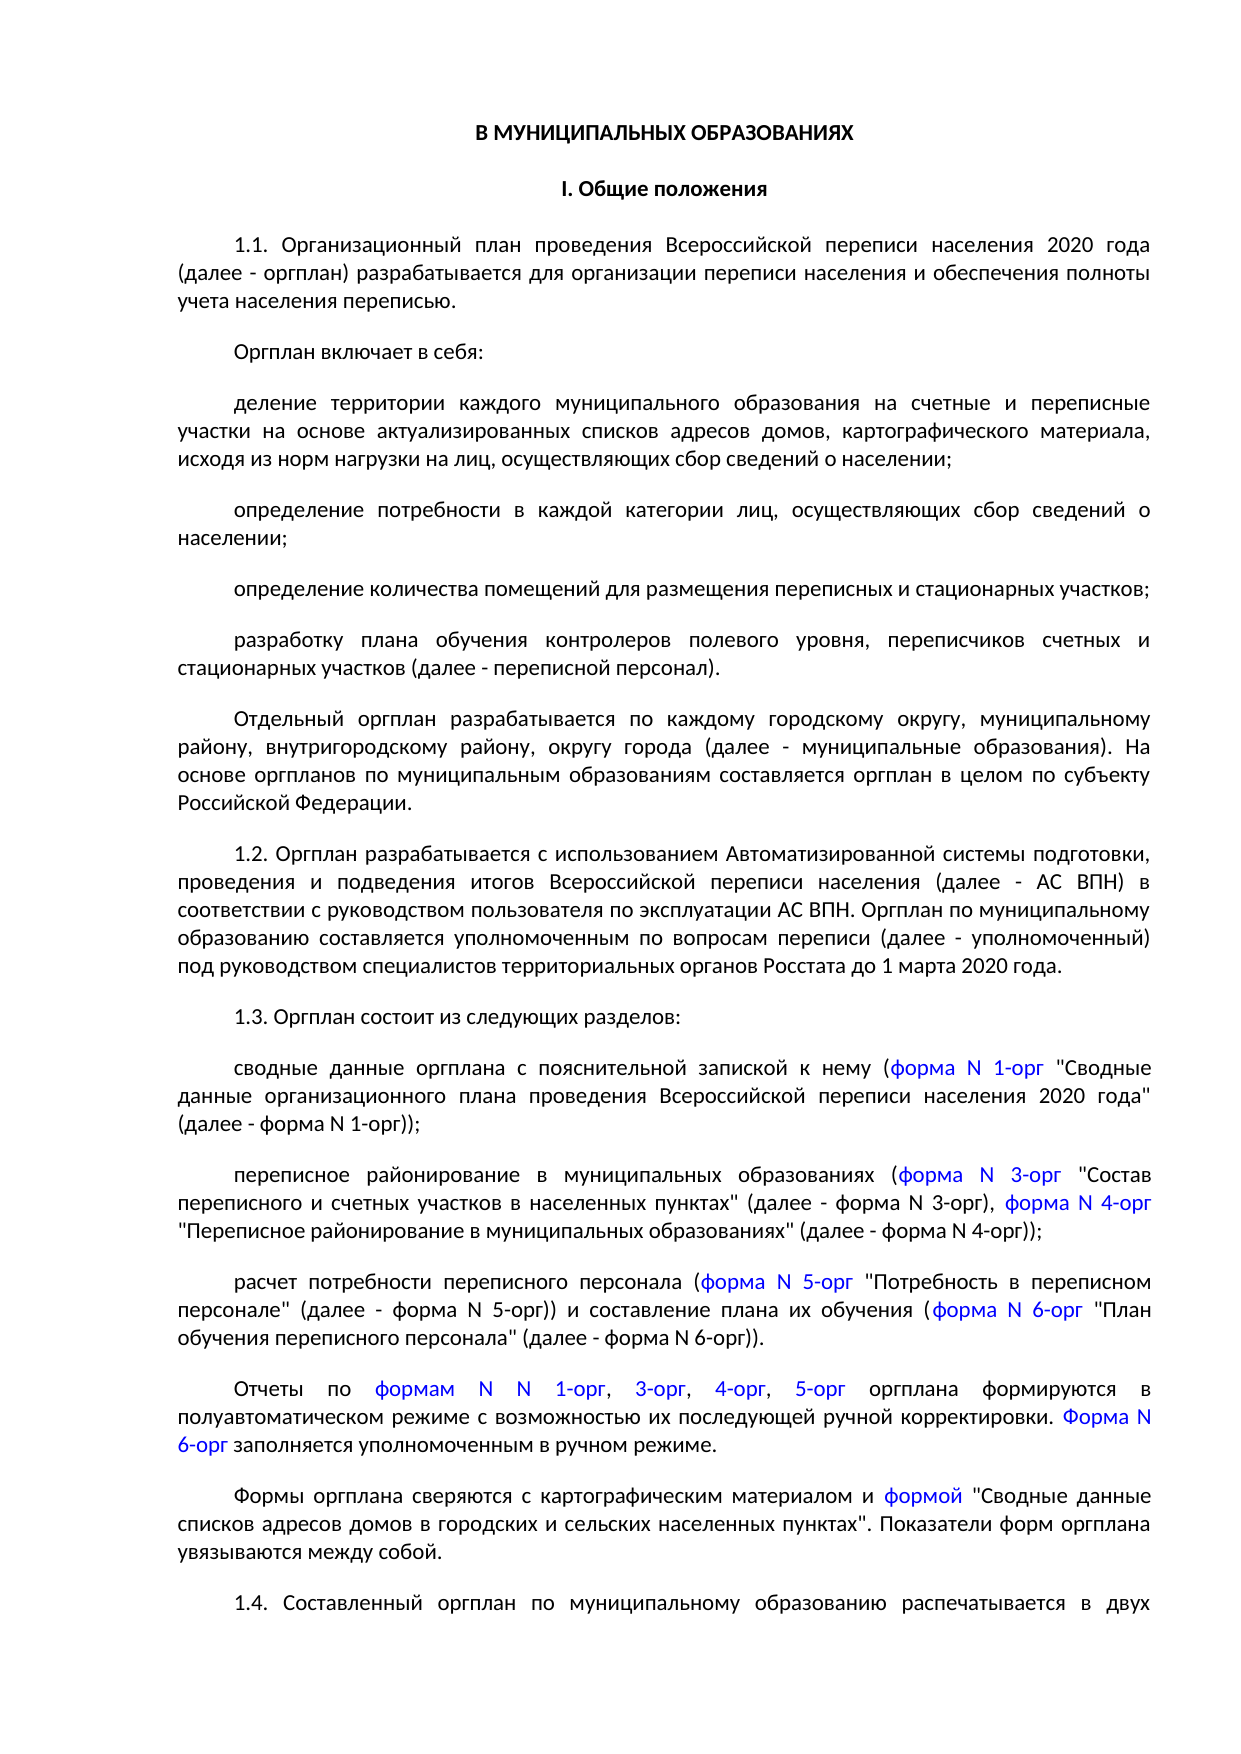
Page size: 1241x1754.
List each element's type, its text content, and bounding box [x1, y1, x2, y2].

text расчет потребности переписного персонала (форма N 5-орг "Потребность в переписном персонале" (далее - форма N 5-орг)) и составление плана их обучения (форма N 6-орг "План обучения переписного персонала" (далее - форма N 6-орг)). [177, 1267, 1152, 1351]
text определение потребности в каждой категории лиц, осуществляющих сбор сведений о населении; [177, 495, 1152, 551]
title I. Общие положения [177, 174, 1152, 202]
text сводные данные оргплана с пояснительной запиской к нему (форма N 1-орг "Сводные данные организационного плана проведения Всероссийской переписи населения 2020 года" (далее - форма N 1-орг)); [177, 1053, 1152, 1137]
text Оргплан включает в себя: [177, 337, 1152, 365]
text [177, 1588, 1152, 1616]
text переписное районирование в муниципальных образованиях (форма N 3-орг "Состав переписного и счетных участков в населенных пунктах" (далее - форма N 3-орг), форма N 4-орг "Переписное районирование в муниципальных образованиях" (далее - форма N 4-орг)); [177, 1160, 1152, 1244]
text 1.1. Организационный план проведения Всероссийской переписи населения 2020 года (далее - оргплан) разрабатывается для организации переписи населения и обеспечения полноты учета населения переписью. [177, 230, 1152, 314]
title В МУНИЦИПАЛЬНЫХ ОБРАЗОВАНИЯХ [177, 118, 1152, 146]
text 1.2. Оргплан разрабатывается с использованием Автоматизированной системы подготовки, проведения и подведения итогов Всероссийской переписи населения (далее - АС ВПН) в соответствии с руководством пользователя по эксплуатации АС ВПН. Оргплан по муниципальному образованию составляется уполномоченным по вопросам переписи (далее - уполномоченный) под руководством специалистов территориальных органов Росстата до 1 марта 2020 года. [177, 839, 1152, 979]
text разработку плана обучения контролеров полевого уровня, переписчиков счетных и стационарных участков (далее - переписной персонал). [177, 625, 1152, 681]
text определение количества помещений для размещения переписных и стационарных участков; [177, 574, 1152, 602]
text деление территории каждого муниципального образования на счетные и переписные участки на основе актуализированных списков адресов домов, картографического материала, исходя из норм нагрузки на лиц, осуществляющих сбор сведений о населении; [177, 388, 1152, 472]
text Формы оргплана сверяются с картографическим материалом и формой "Сводные данные списков адресов домов в городских и сельских населенных пунктах". Показатели форм оргплана увязываются между собой. [177, 1481, 1152, 1565]
text 1.3. Оргплан состоит из следующих разделов: [177, 1002, 1152, 1030]
text Отдельный оргплан разрабатывается по каждому городскому округу, муниципальному району, внутригородскому району, округу города (далее - муниципальные образования). На основе оргпланов по муниципальным образованиям составляется оргплан в целом по субъекту Российской Федерации. [177, 704, 1152, 816]
text Отчеты по формам N N 1-орг, 3-орг, 4-орг, 5-орг оргплана формируются в полуавтоматическом режиме с возможностью их последующей ручной корректировки. Форма N 6-орг заполняется уполномоченным в ручном режиме. [177, 1374, 1152, 1458]
